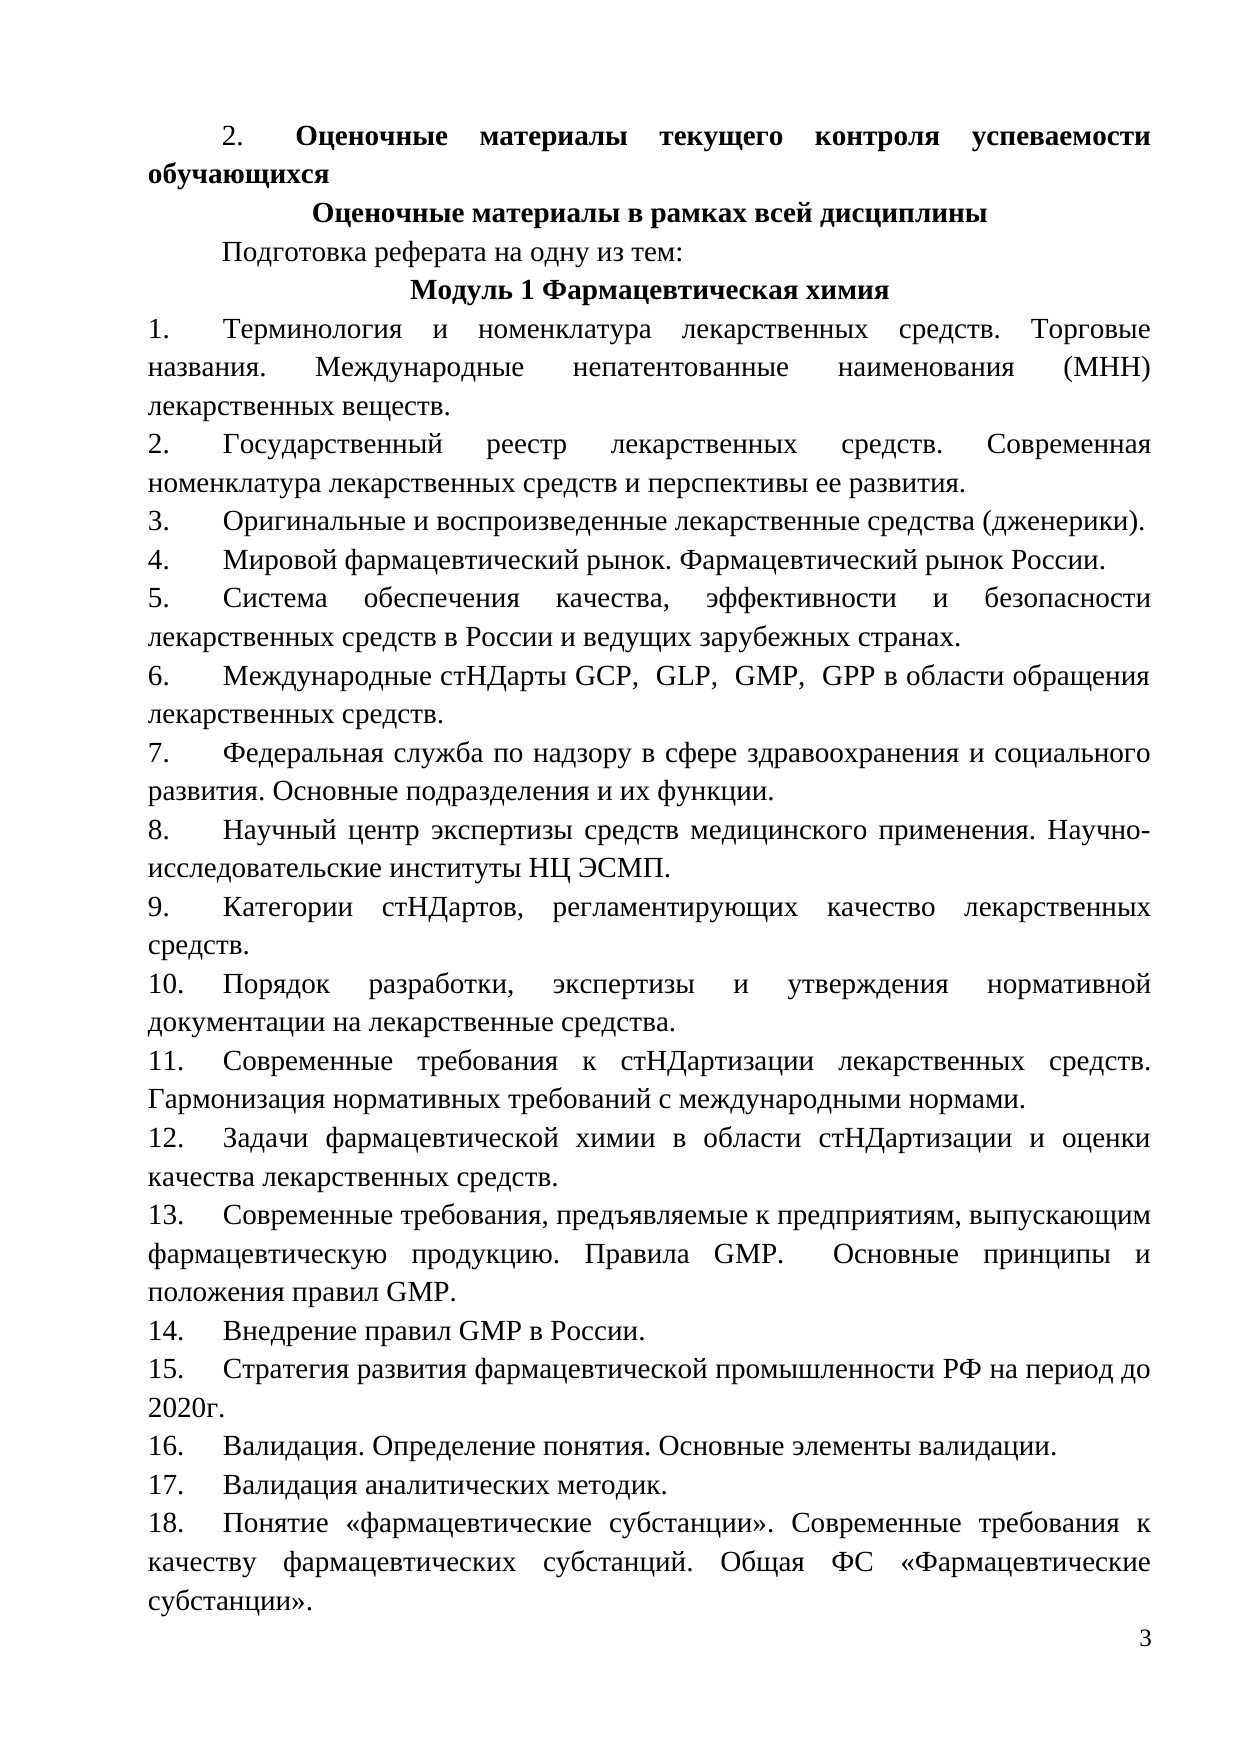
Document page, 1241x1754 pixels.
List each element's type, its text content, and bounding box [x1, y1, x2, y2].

list Оценочные материалы в рамках всей дисциплины [148, 195, 1152, 229]
list Подготовка реферата на одну из тем: [148, 234, 1152, 267]
list Международные стНДарты GCP, GLP, GMP, GPP в области обращения лекарственных средств. [148, 658, 1152, 730]
list Научный центр экспертизы средств медицинского применения. Научно-исследовательские институты НЦ ЭСМП. [148, 812, 1152, 884]
list Система обеспечения качества, эффективности и безопасности лекарственных средств в России и ведущих зарубежных странах. [148, 581, 1152, 653]
text Модуль 1 Фармацевтическая химия [148, 272, 1152, 306]
list Современные требования, предъявляемые к предприятиям, выпускающим фармацевтическую продукцию. Правила GMP. Основные принципы и положения правил GMP. [148, 1197, 1152, 1308]
list Терминология и номенклатура лекарственных средств. Торговые названия. Международные непатентованные наименования (МНН) лекарственных веществ. [148, 311, 1152, 421]
list Порядок разработки, экспертизы и утверждения нормативной документации на лекарственные средства. [148, 966, 1152, 1038]
list Современные требования к стНДартизации лекарственных средств. Гармонизация нормативных требований с международными нормами. [148, 1043, 1152, 1115]
list Валидация аналитических методик. [148, 1467, 1152, 1501]
list Задачи фармацевтической химии в области стНДартизации и оценки качества лекарственных средств. [148, 1120, 1152, 1192]
list Валидация. Определение понятия. Основные элементы валидации. [148, 1428, 1152, 1462]
list Стратегия развития фармацевтической промышленности РФ на период до 2020г. [148, 1351, 1152, 1423]
list Понятие «фармацевтические субстанции». Современные требования к качеству фармацевтических субстанций. Общая ФС «Фармацевтические субстанции». [148, 1506, 1152, 1616]
list Государственный реестр лекарственных средств. Современная номенклатура лекарственных средств и перспективы ее развития. [148, 426, 1152, 498]
list Категории стНДартов, регламентирующих качество лекарственных средств. [148, 889, 1152, 961]
list Оригинальные и воспроизведенные лекарственные средства (дженерики). [148, 503, 1152, 537]
list Федеральная служба по надзору в сфере здравоохранения и социального развития. Основные подразделения и их функции. [148, 735, 1152, 807]
list Внедрение правил GMP в России. [148, 1313, 1152, 1346]
list Оценочные материалы текущего контроля успеваемости обучающихся [148, 118, 1152, 190]
list Мировой фармацевтический рынок. Фармацевтический рынок России. [148, 542, 1152, 576]
